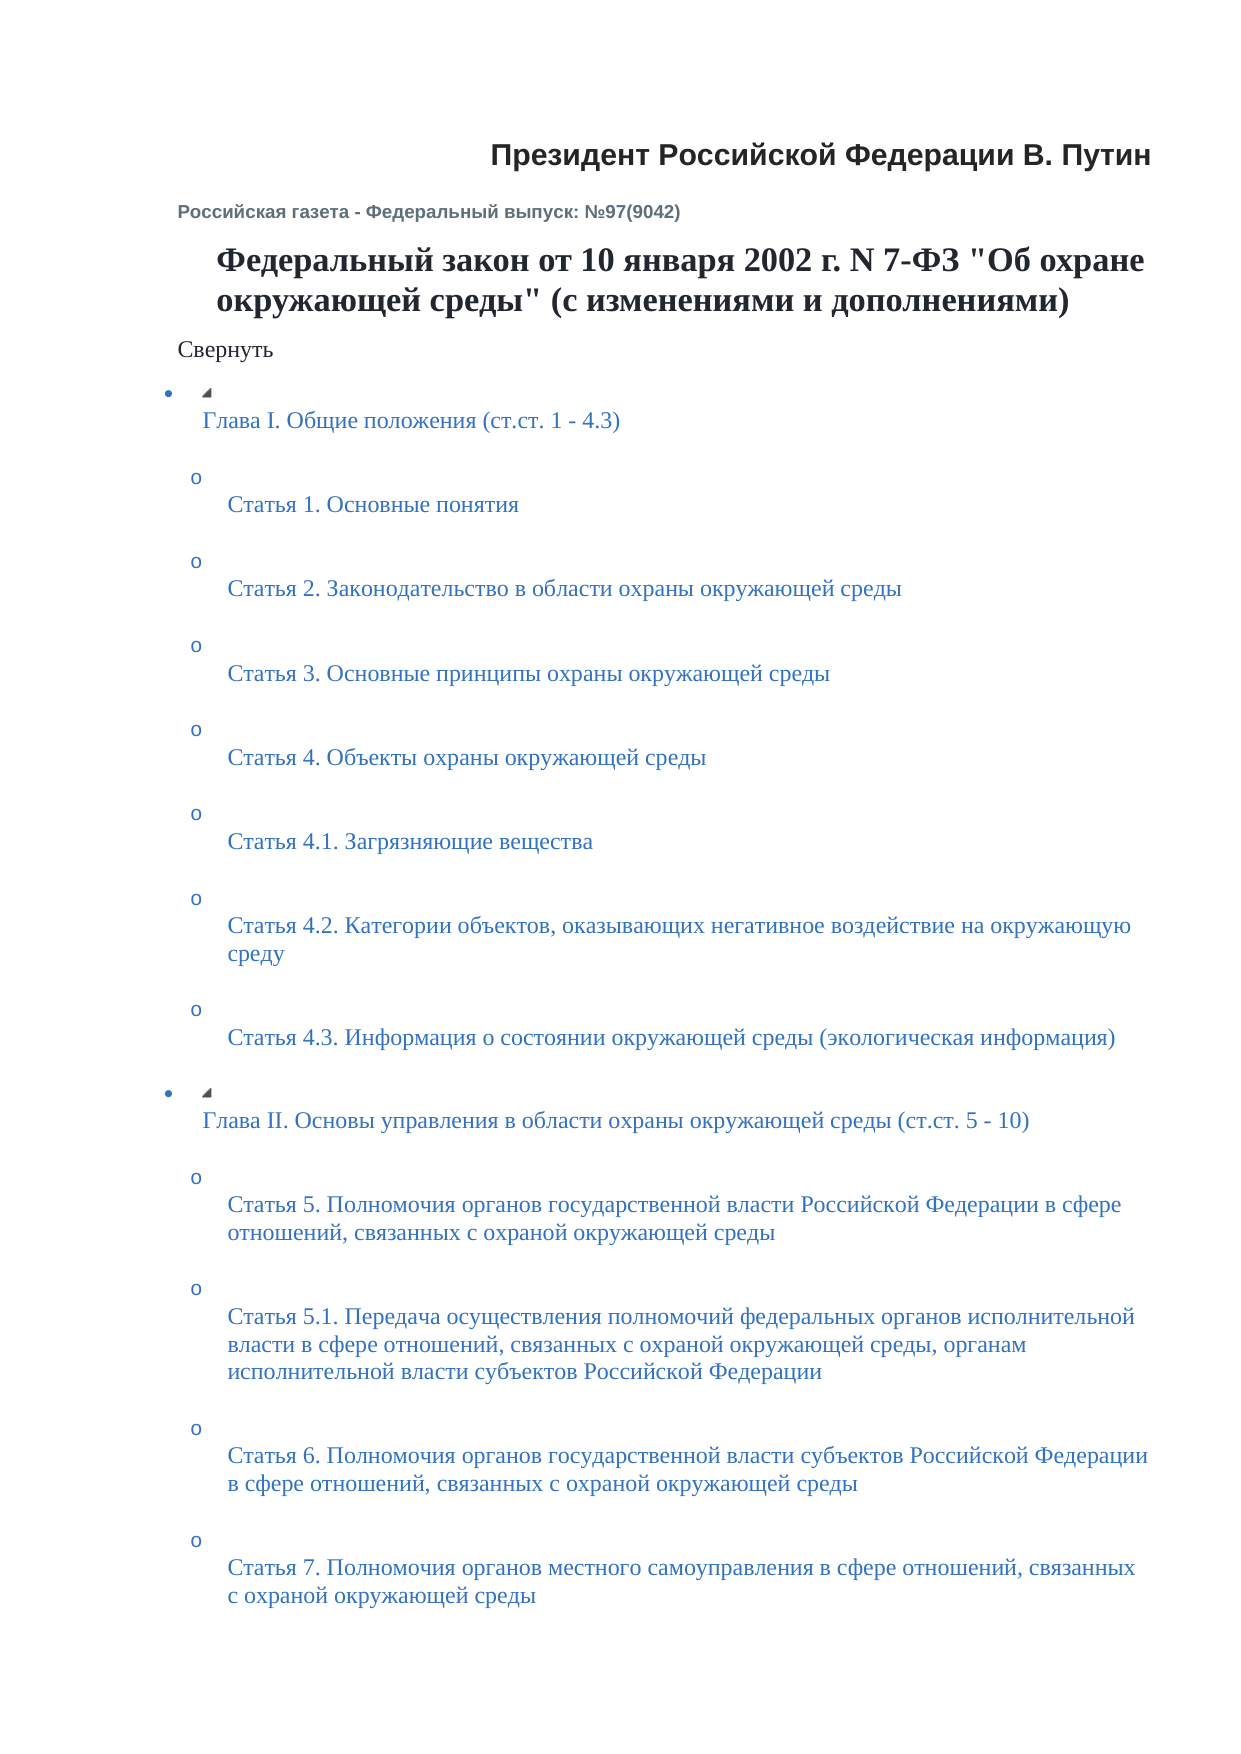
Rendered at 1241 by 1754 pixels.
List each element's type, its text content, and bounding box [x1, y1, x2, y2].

text Статья 1. Основные понятия [227, 490, 1152, 518]
text Глава I. Общие положения (ст.ст. 1 - 4.3) [202, 406, 1152, 434]
text Президент Российской Федерации В. Путин [177, 118, 1152, 171]
text Статья 4.3. Информация о состоянии окружающей среды (экологическая информация) [227, 1023, 1152, 1051]
text Статья 6. Полномочия органов государственной власти субъектов Российской Федерации в сфере отношений, связанных с охраной окружающей среды [227, 1441, 1152, 1497]
text Федеральный закон от 10 января 2002 г. N 7-ФЗ "Об охране окружающей среды" (с изменениями и дополнениями) [216, 239, 1152, 318]
picture [202, 388, 212, 401]
text Статья 2. Законодательство в области охраны окружающей среды [227, 574, 1152, 602]
text Российская газета - Федеральный выпуск: №97(9042) [177, 196, 1152, 223]
text Статья 4. Объекты охраны окружающей среды [227, 743, 1152, 770]
text Статья 3. Основные принципы охраны окружающей среды [227, 659, 1152, 686]
text Статья 4.1. Загрязняющие вещества [227, 827, 1152, 854]
text Статья 5. Полномочия органов государственной власти Российской Федерации в сфере отношений, связанных с охраной окружающей среды [227, 1190, 1152, 1246]
text Статья 5.1. Передача осуществления полномочий федеральных органов исполнительной власти в сфере отношений, связанных с охраной окружающей среды, органам исполнительной власти субъектов Российской Федерации [227, 1302, 1152, 1385]
text Статья 4.2. Категории объектов, оказывающих негативное воздействие на окружающую среду [227, 911, 1152, 966]
text Глава II. Основы управления в области охраны окружающей среды (ст.ст. 5 - 10) [202, 1106, 1152, 1134]
picture [202, 1088, 212, 1101]
text Статья 7. Полномочия органов местного самоуправления в сфере отношений, связанных с охраной окружающей среды [227, 1553, 1152, 1608]
text Свернуть [177, 335, 1152, 363]
